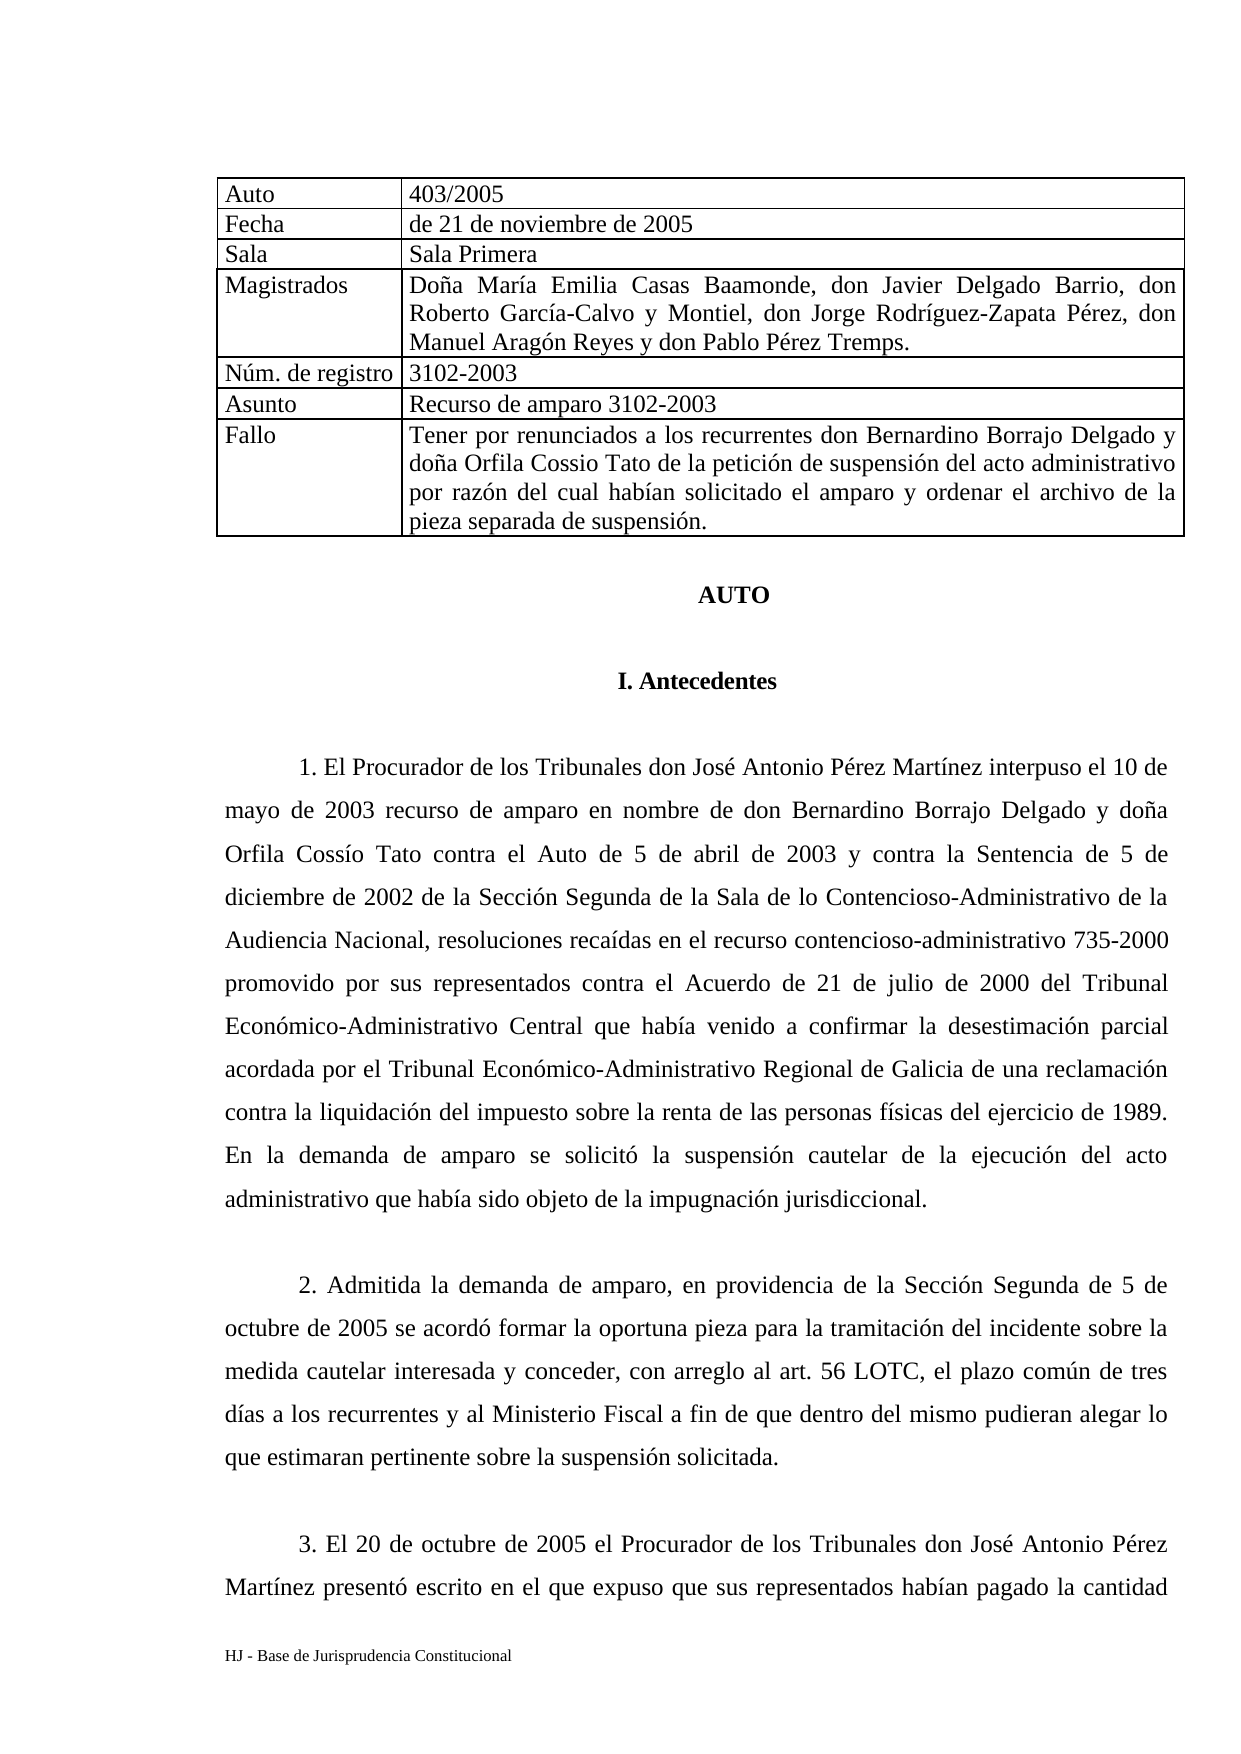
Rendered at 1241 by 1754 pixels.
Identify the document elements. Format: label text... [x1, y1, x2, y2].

table_cell Tener por renunciados a los recurrentes don Bernardino Borrajo Delgado y doña Orfila Cossio Tato de la petición de suspensión del acto administrativo por razón del cual habían solicitado el amparo y ordenar el archivo de la pieza separada de suspensión. [403, 420, 1183, 535]
table_cell Núm. de registro [218, 358, 401, 387]
text I. Antecedentes [224, 666, 1169, 695]
table_cell Doña María Emilia Casas Baamonde, don Javier Delgado Barrio, don Roberto García-Calvo y Montiel, don Jorge Rodríguez-Zapata Pérez, don Manuel Aragón Reyes y don Pablo Pérez Tremps. [403, 270, 1183, 356]
table_cell Sala [218, 240, 401, 268]
table_cell 3102-2003 [403, 358, 1183, 387]
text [224, 1529, 1169, 1601]
table_cell Fecha [218, 209, 401, 238]
table_cell de 21 de noviembre de 2005 [402, 209, 1184, 238]
table_cell Asunto [218, 389, 401, 418]
table_cell Recurso de amparo 3102-2003 [403, 389, 1183, 418]
text AUTO [224, 580, 1169, 609]
text 2. Admitida la demanda de amparo, en providencia de la Sección Segunda de 5 de octubre de 2005 se acordó formar la oportuna pieza para la tramitación del incidente sobre la medida cautelar interesada y conceder, con arreglo al art. 56 LOTC, el plazo común de tres días a los recurrentes y al Ministerio Fiscal a fin de que dentro del mismo pudieran alegar lo que estimaran pertinente sobre la suspensión solicitada. [224, 1270, 1169, 1471]
table_cell Magistrados [218, 270, 401, 356]
table_header Auto [218, 179, 401, 207]
table_header 403/2005 [402, 179, 1184, 207]
table_cell Fallo [218, 420, 401, 535]
text 1. El Procurador de los Tribunales don José Antonio Pérez Martínez interpuso el 10 de mayo de 2003 recurso de amparo en nombre de don Bernardino Borrajo Delgado y doña Orfila Cossío Tato contra el Auto de 5 de abril de 2003 y contra la Sentencia de 5 de diciembre de 2002 de la Sección Segunda de la Sala de lo Contencioso-Administrativo de la Audiencia Nacional, resoluciones recaídas en el recurso contencioso-administrativo 735-2000 promovido por sus representados contra el Acuerdo de 21 de julio de 2000 del Tribunal Económico-Administrativo Central que había venido a confirmar la desestimación parcial acordada por el Tribunal Económico-Administrativo Regional de Galicia de una reclamación contra la liquidación del impuesto sobre la renta de las personas físicas del ejercicio de 1989. En la demanda de amparo se solicitó la suspensión cautelar de la ejecución del acto administrativo que había sido objeto de la impugnación jurisdiccional. [224, 752, 1169, 1212]
table_cell Sala Primera [402, 240, 1184, 268]
